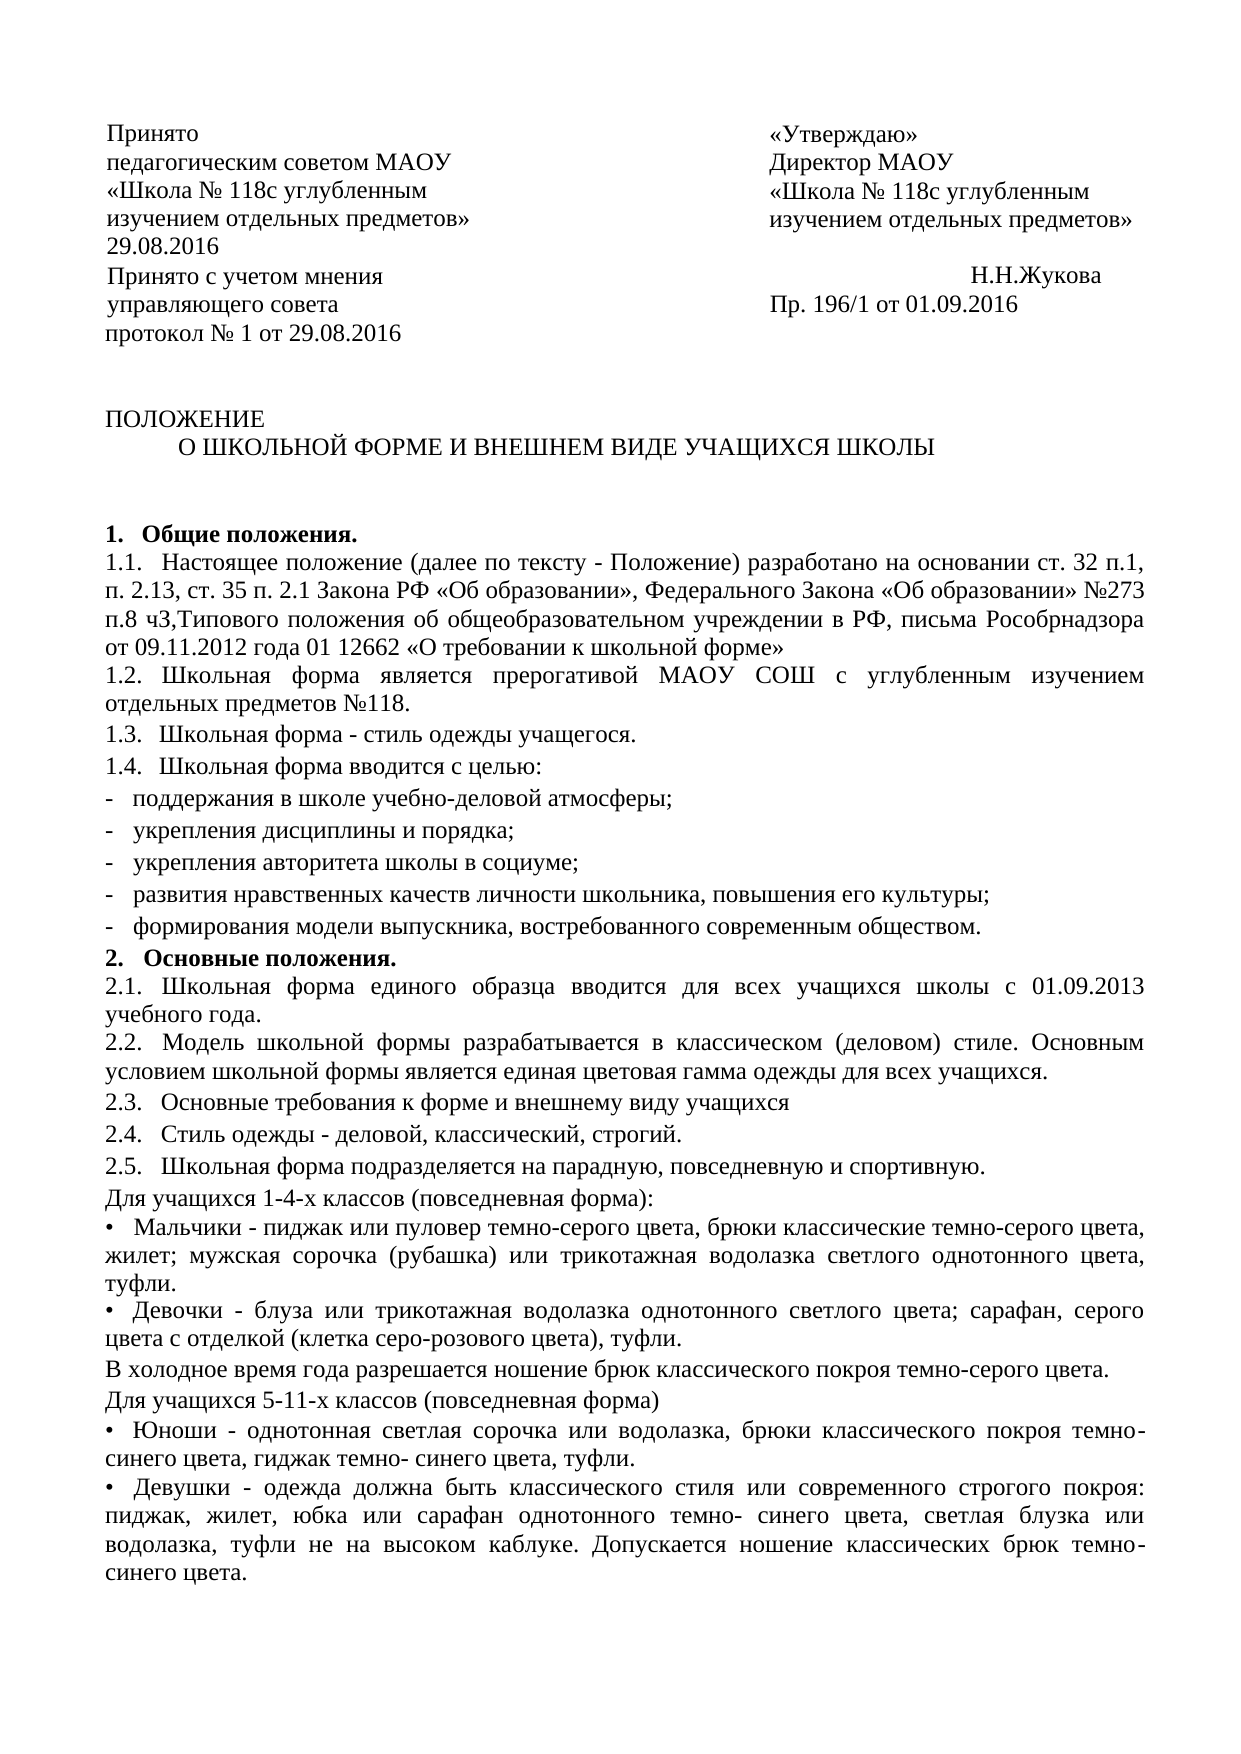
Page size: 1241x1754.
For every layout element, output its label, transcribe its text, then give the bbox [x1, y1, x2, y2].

text О ШКОЛЬНОЙ ФОРМЕ И ВНЕШНЕМ ВИДЕ УЧАЩИХСЯ ШКОЛЫ [178, 435, 1146, 460]
text педагогическим советом МАОУ «Школа № 118с углубленным изучением отдельных предметов» 29.08.2016 [106, 147, 520, 260]
list Основные положения. [105, 941, 1146, 972]
list Основные требования к форме и внешнему виду учащихся [105, 1085, 1146, 1117]
list Школьная форма вводится с целью: [105, 749, 1146, 781]
list Школьная форма единого образца вводится для всех учащихся школы с 01.09.2013 учебного года. [105, 972, 1146, 1028]
list Девушки - одежда должна быть классического стиля или современного строгого покроя: пиджак, жилет, юбка или сарафан однотонного темно- синего цвета, светлая блузка или водолазка, туфли не на высоком каблуке. Допускается ношение классических брюк темно-синего цвета. [105, 1472, 1146, 1586]
list Школьная форма подразделяется на парадную, повседневную и спортивную. [105, 1149, 1146, 1181]
list Мальчики - пиджак или пуловер темно-серого цвета, брюки классические темно-серого цвета, жилет; мужская сорочка (рубашка) или трикотажная водолазка светлого однотонного цвета, туфли. [105, 1212, 1146, 1297]
list Настоящее положение (далее по тексту - Положение) разработано на основании ст. 32 п.1, п. 2.13, ст. 35 п. 2.1 Закона РФ «Об образовании», Федерального Закона «Об образовании» №273 п.8 чЗ,Типового положения об общеобразовательном учреждении в РФ, письма Рособрнадзора от 09.11.2012 года 01 12662 «О требовании к школьной форме» [105, 547, 1146, 661]
list формирования модели выпускника, востребованного современным обществом. [105, 909, 1146, 941]
text Директор МАОУ [769, 148, 1137, 176]
text Пр. 196/1 от 01.09.2016 [769, 292, 1018, 317]
list укрепления дисциплины и порядка; [105, 813, 1146, 845]
list Общие положения. [105, 522, 1146, 547]
text Принято [106, 119, 520, 147]
text ПОЛОЖЕНИЕ [105, 407, 1146, 432]
text протокол № 1 от 29.08.2016 [105, 321, 1146, 346]
list Школьная форма является прерогативой МАОУ СОШ с углубленным изучением отдельных предметов №118. [105, 661, 1146, 717]
text «Утверждаю» [769, 119, 1137, 148]
list Стиль одежды - деловой, классический, строгий. [105, 1117, 1146, 1149]
text Для учащихся 1-4-х классов (повседневная форма): [105, 1181, 1146, 1212]
list Школьная форма - стиль одежды учащегося. [105, 717, 1146, 749]
list Девочки - блуза или трикотажная водолазка однотонного светлого цвета; сарафан, серого цвета с отделкой (клетка серо-розового цвета), туфли. [105, 1297, 1146, 1352]
text Принято с учетом мнения управляющего совета [107, 262, 387, 318]
list Юноши - однотонная светлая сорочка или водолазка, брюки классического покроя темносинего цвета, гиджак темно- синего цвета, туфли. [105, 1415, 1146, 1472]
text «Школа № 118с углубленным [769, 176, 1137, 205]
text Н.Н.Жукова [970, 264, 1102, 289]
list Модель школьной формы разрабатывается в классическом (деловом) стиле. Основным условием школьной формы является единая цветовая гамма одежды для всех учащихся. [105, 1028, 1146, 1085]
text В холодное время года разрешается ношение брюк классического покроя темно-серого цвета. Для учащихся 5-11-х классов (повседневная форма) [105, 1352, 1146, 1415]
list поддержания в школе учебно-деловой атмосферы; [105, 781, 1146, 813]
list укрепления авторитета школы в социуме; [105, 845, 1146, 877]
text изучением отдельных предметов» [769, 205, 1137, 233]
list развития нравственных качеств личности школьника, повышения его культуры; [105, 877, 1146, 909]
